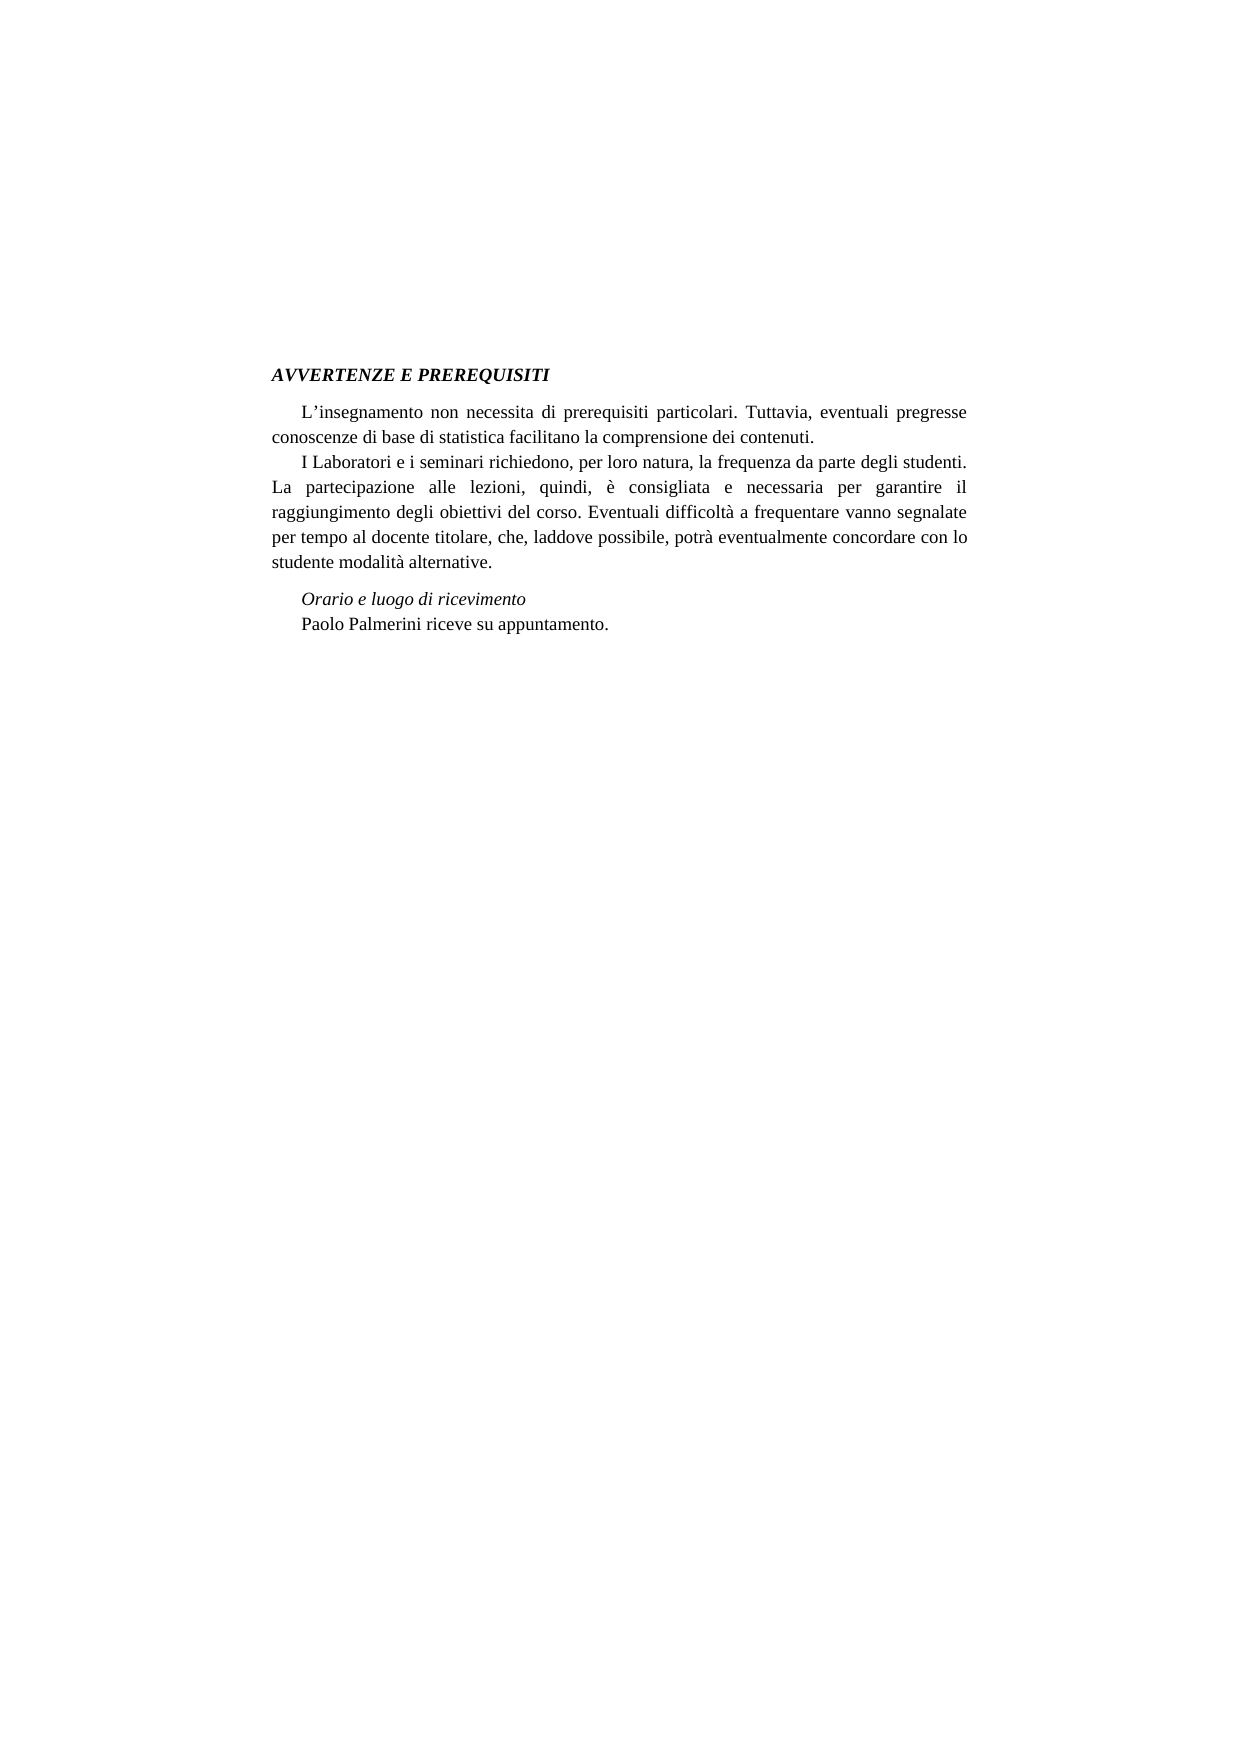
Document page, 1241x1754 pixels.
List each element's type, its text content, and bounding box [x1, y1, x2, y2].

text AVVERTENZE E PREREQUISITI [272, 366, 968, 386]
text Paolo Palmerini riceve su appuntamento. [272, 611, 968, 636]
text I Laboratori e i seminari richiedono, per loro natura, la frequenza da parte degli studenti. La partecipazione alle lezioni, quindi, è consigliata e necessaria per garantire il raggiungimento degli obiettivi del corso. Eventuali difficoltà a frequentare vanno segnalate per tempo al docente titolare, che, laddove possibile, potrà eventualmente concordare con lo studente modalità alternative. [272, 448, 968, 573]
text L’insegnamento non necessita di prerequisiti particolari. Tuttavia, eventuali pregresse conoscenze di base di statistica facilitano la comprensione dei contenuti. [272, 398, 968, 448]
text Orario e luogo di ricevimento [272, 586, 968, 611]
